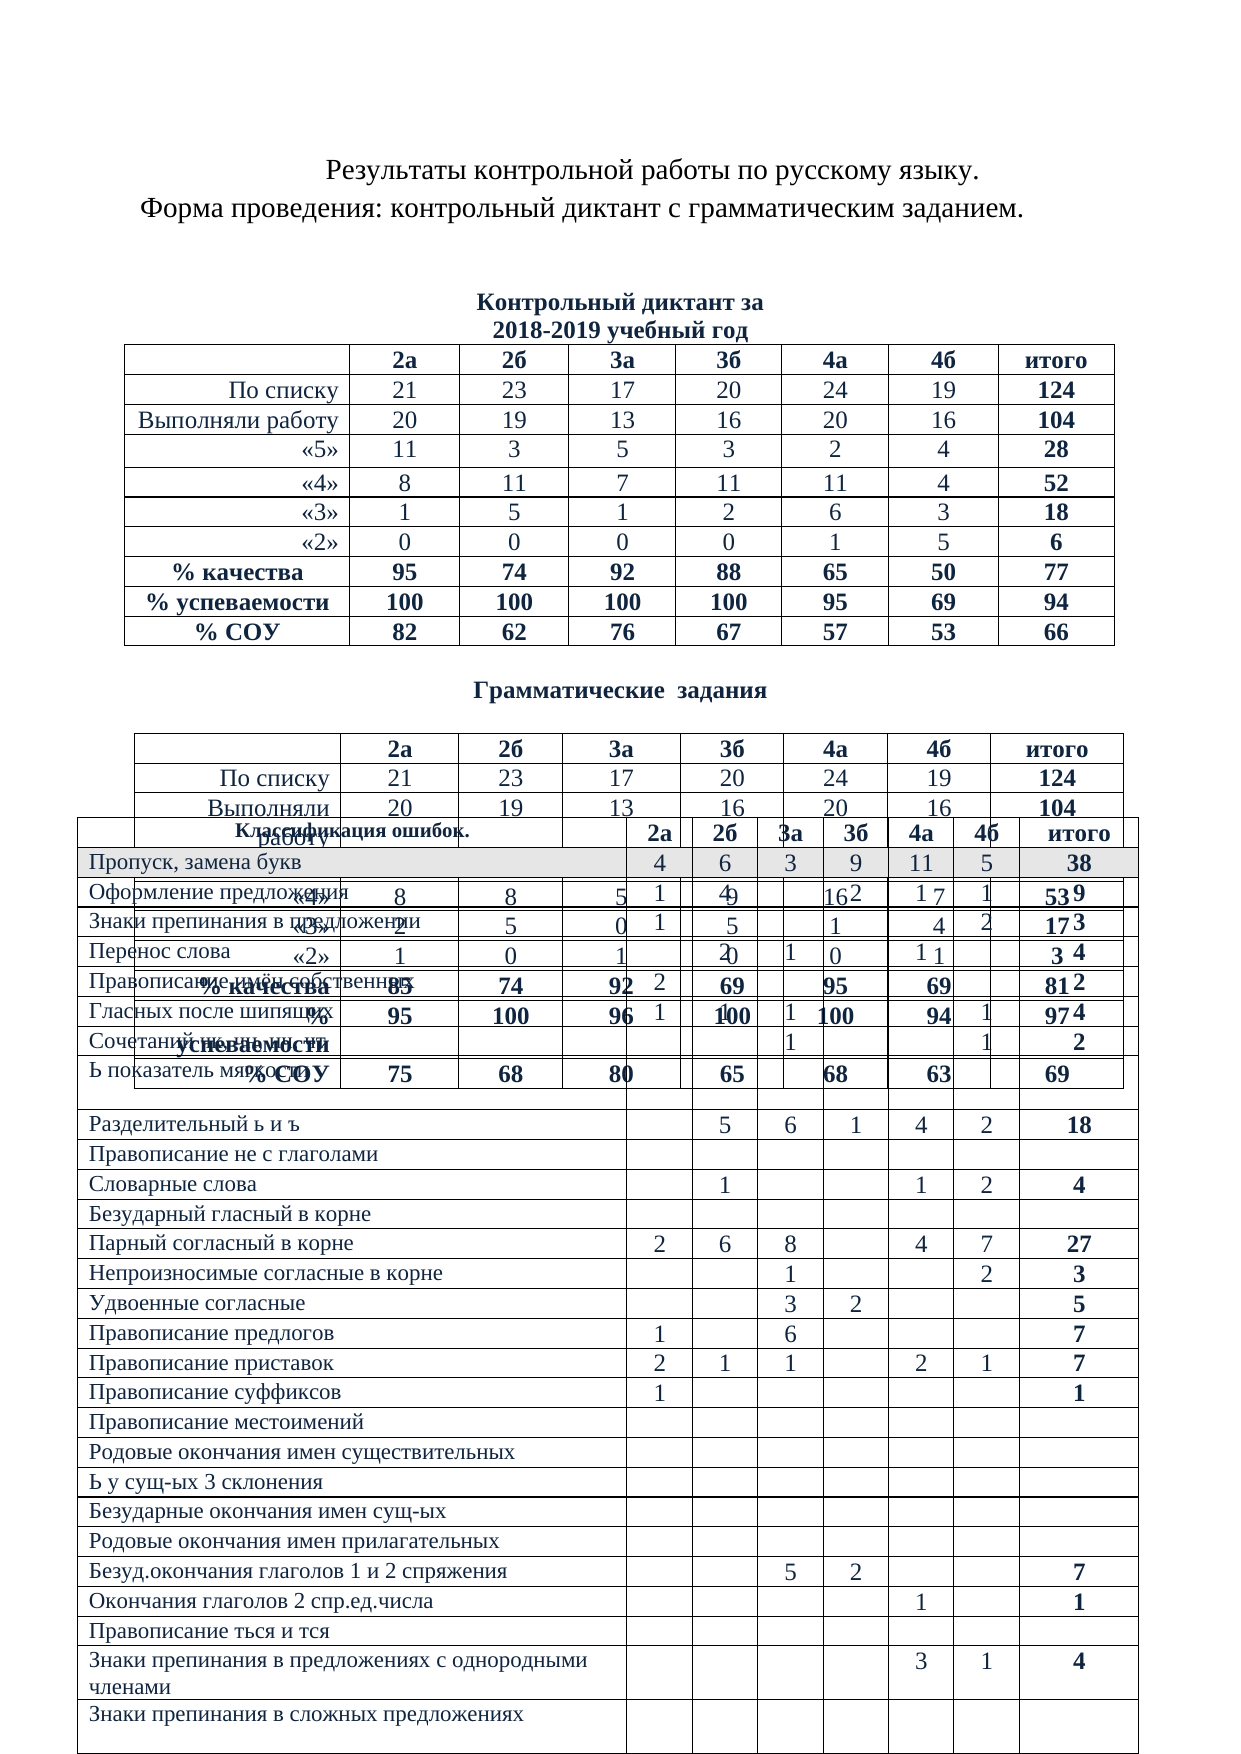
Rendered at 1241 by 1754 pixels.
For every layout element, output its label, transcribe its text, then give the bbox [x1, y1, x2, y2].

table_cell Правописание ться и тся [78, 1617, 626, 1645]
table_cell 100 [350, 587, 459, 616]
table_cell % успеваемости [125, 587, 349, 616]
table_cell 17 [563, 764, 680, 792]
table_cell 20 [341, 793, 458, 817]
table_cell 20 [784, 793, 887, 817]
table_cell 50 [889, 557, 998, 586]
table_cell [824, 1027, 888, 1055]
table_cell [627, 1438, 692, 1467]
table_cell [954, 1527, 1019, 1556]
table_cell [889, 1140, 953, 1169]
table_cell 69 [889, 587, 998, 616]
table_cell 2 [676, 498, 781, 526]
table_cell [889, 1319, 953, 1347]
table_cell «4» [125, 468, 349, 496]
text Форма проведения: контрольный диктант с грамматическим заданием. [140, 191, 1165, 224]
text Результаты контрольной работы по русскому языку. [140, 152, 1165, 186]
table_cell 2 [627, 967, 692, 996]
table_cell 100 [460, 587, 568, 616]
table_cell 20 [676, 375, 781, 404]
table_cell [889, 1200, 953, 1228]
table_cell Выполняли работу [125, 405, 349, 433]
table_header 3а [563, 734, 680, 762]
table_cell 20 [350, 405, 459, 433]
table_cell [627, 1527, 692, 1556]
table_cell % качества [125, 557, 349, 586]
table_cell Безударные окончания имен сущ-ых [78, 1498, 626, 1526]
table_cell [627, 1700, 692, 1753]
table_cell [1020, 1408, 1138, 1437]
table_cell 6 [758, 1319, 823, 1347]
table_cell [1020, 1498, 1138, 1526]
table_cell 16 [888, 793, 990, 817]
table_cell [758, 1700, 823, 1753]
table_cell 7 [1020, 1349, 1138, 1377]
table_cell 53 [889, 617, 998, 645]
table_cell 0 [460, 527, 568, 556]
table_cell 1 [782, 527, 888, 556]
table_cell [693, 1498, 757, 1526]
table_cell 1 [569, 498, 675, 526]
table_cell [693, 1700, 757, 1753]
table_cell [889, 908, 953, 936]
table_cell [954, 1438, 1019, 1467]
table_cell 1 [889, 1587, 953, 1616]
table_cell [758, 1056, 823, 1109]
table_cell 1 [693, 997, 757, 1026]
table_cell [889, 1289, 953, 1318]
table_cell Парный согласный в корне [78, 1229, 626, 1258]
table_header 4а [782, 345, 888, 374]
table_cell 3 [1020, 1259, 1138, 1288]
table_cell [627, 1468, 692, 1496]
table_cell 3 [758, 1289, 823, 1318]
table_cell [627, 1110, 692, 1139]
table_cell [824, 997, 888, 1026]
table_header 4а [784, 734, 887, 762]
table_cell [1020, 1438, 1138, 1467]
table_cell Пропуск, замена букв [78, 848, 626, 877]
table_cell 1 [758, 997, 823, 1026]
table_cell 19 [888, 764, 990, 792]
table_cell 21 [350, 375, 459, 404]
text 2018-2019 учебный год [75, 315, 1165, 344]
table_cell [889, 1498, 953, 1526]
table_cell 9 [824, 848, 888, 877]
table_cell 0 [350, 527, 459, 556]
table_cell [758, 967, 823, 996]
table_cell [627, 1557, 692, 1586]
table_cell [824, 1700, 888, 1753]
table_cell [758, 1587, 823, 1616]
table_cell [693, 1378, 757, 1407]
table_cell 13 [569, 405, 675, 433]
table_cell 17 [569, 375, 675, 404]
table_cell 1 [1020, 1587, 1138, 1616]
table_cell [693, 1527, 757, 1556]
table_cell 21 [341, 764, 458, 792]
table_cell 1 [954, 878, 1019, 906]
table_cell Оформление предложения [78, 878, 626, 906]
table_cell 2 [824, 1289, 888, 1318]
table_cell 0 [569, 527, 675, 556]
table_cell [627, 1170, 692, 1198]
table_cell 4 [889, 1110, 953, 1139]
table_cell 104 [999, 405, 1114, 433]
table_cell 1 [627, 908, 692, 936]
table_cell Перенос слова [78, 937, 626, 966]
table_cell 24 [782, 375, 888, 404]
table_cell 19 [459, 793, 562, 817]
table_cell 5 [460, 498, 568, 526]
table_cell [627, 1289, 692, 1318]
table_cell [824, 1646, 888, 1699]
table_cell 24 [784, 764, 887, 792]
table_cell [693, 1259, 757, 1288]
table_cell 2 [824, 1557, 888, 1586]
table_cell [627, 1027, 692, 1055]
table_header 3а [758, 818, 823, 847]
table_cell 4 [889, 468, 998, 496]
table_cell 1 [758, 937, 823, 966]
table_cell 6 [693, 1229, 757, 1258]
table_cell [824, 1349, 888, 1377]
table_cell Знаки препинания в предложениях с однородными членами [78, 1646, 626, 1699]
table_cell % СОУ [125, 617, 349, 645]
table_cell [758, 1646, 823, 1699]
table_cell 3 [676, 435, 781, 467]
table_cell [693, 1408, 757, 1437]
table_cell 3 [1020, 908, 1138, 936]
table_cell [889, 1468, 953, 1496]
table_cell Выполняли работу [135, 793, 340, 817]
table_cell 11 [889, 848, 953, 877]
table_cell 1 [889, 1170, 953, 1198]
table_cell 2 [954, 908, 1019, 936]
table_cell 6 [999, 527, 1114, 556]
table_cell Правописание имён собственных [78, 967, 626, 996]
table_header 2а [350, 345, 459, 374]
table_cell 52 [999, 468, 1114, 496]
table_cell [954, 1617, 1019, 1645]
table_cell [954, 1587, 1019, 1616]
table_header [125, 345, 349, 374]
table_cell [889, 1408, 953, 1437]
table_header 3б [824, 818, 888, 847]
table_cell [954, 1557, 1019, 1586]
table_cell 124 [999, 375, 1114, 404]
table_cell [824, 937, 888, 966]
table_cell 5 [954, 848, 1019, 877]
table_cell [758, 1498, 823, 1526]
table_cell [693, 1319, 757, 1347]
table_cell [824, 1438, 888, 1467]
table_cell 1 [889, 937, 953, 966]
table_cell 20 [681, 764, 783, 792]
table_cell [824, 1259, 888, 1288]
table_cell 11 [460, 468, 568, 496]
table_cell 27 [1020, 1229, 1138, 1258]
table_cell [954, 1289, 1019, 1318]
table_cell [889, 1056, 953, 1109]
table_cell [1020, 1468, 1138, 1496]
table_cell 3 [758, 848, 823, 877]
table_cell 95 [350, 557, 459, 586]
table_cell [954, 1408, 1019, 1437]
table_cell «5» [125, 435, 349, 467]
table_header 2а [627, 818, 692, 847]
table_header 2б [459, 734, 562, 762]
table_cell [693, 908, 757, 936]
table_cell Правописание предлогов [78, 1319, 626, 1347]
table_cell [954, 1378, 1019, 1407]
table_cell [954, 967, 1019, 996]
table_cell 1 [627, 878, 692, 906]
table_cell 2 [627, 1349, 692, 1377]
table_cell 4 [889, 1229, 953, 1258]
table_cell [1020, 1527, 1138, 1556]
table_cell 1 [627, 1319, 692, 1347]
table_cell Знаки препинания в предложении [78, 908, 626, 936]
table_header 2б [693, 818, 757, 847]
table_cell 5 [569, 435, 675, 467]
table_cell [954, 1140, 1019, 1169]
table_cell [693, 1617, 757, 1645]
table_cell [758, 1527, 823, 1556]
table_cell 8 [758, 1229, 823, 1258]
table_cell По списку [125, 375, 349, 404]
table_cell Родовые окончания имен прилагательных [78, 1527, 626, 1556]
table_cell 20 [782, 405, 888, 433]
table_cell 8 [350, 468, 459, 496]
table_cell 76 [569, 617, 675, 645]
table_cell [889, 967, 953, 996]
table_header итого [999, 345, 1114, 374]
table_header 4б [954, 818, 1019, 847]
table_cell [824, 1140, 888, 1169]
table_cell [1020, 1700, 1138, 1753]
table_cell 5 [889, 527, 998, 556]
table_cell 1 [1020, 1378, 1138, 1407]
table_cell [1020, 1140, 1138, 1169]
table_header 4а [889, 818, 953, 847]
table_cell 0 [676, 527, 781, 556]
table_cell 1 [954, 1027, 1019, 1055]
table_cell [889, 1700, 953, 1753]
table_cell 124 [991, 764, 1123, 792]
table_cell 5 [1020, 1289, 1138, 1318]
table_cell 82 [350, 617, 459, 645]
table_cell Знаки препинания в сложных предложениях [78, 1700, 626, 1753]
table_cell 3 [460, 435, 568, 467]
table_header 2а [341, 734, 458, 762]
table_cell Правописание местоимений [78, 1408, 626, 1437]
table_cell Сочетаний чк, чн, нч, чт [78, 1027, 626, 1055]
table_cell 1 [954, 997, 1019, 1026]
table_cell [758, 1408, 823, 1437]
table_cell [758, 908, 823, 936]
table_cell 1 [758, 1259, 823, 1288]
table_cell 4 [1020, 997, 1138, 1026]
table_cell 5 [758, 1557, 823, 1586]
table_cell [824, 1617, 888, 1645]
table_cell 11 [350, 435, 459, 467]
table_cell 94 [999, 587, 1114, 616]
table_cell 7 [569, 468, 675, 496]
table_cell [954, 1200, 1019, 1228]
table_cell [824, 1408, 888, 1437]
table_cell [954, 1498, 1019, 1526]
table_cell 16 [676, 405, 781, 433]
text Грамматические задания [75, 675, 1165, 704]
table_cell [954, 1468, 1019, 1496]
table_cell Безуд.окончания глаголов 1 и 2 спряжения [78, 1557, 626, 1586]
table_cell 19 [889, 375, 998, 404]
table_cell [824, 1378, 888, 1407]
table_cell 18 [999, 498, 1114, 526]
table_cell 2 [954, 1170, 1019, 1198]
table_cell 7 [1020, 1319, 1138, 1347]
table_cell [824, 1056, 888, 1109]
table_cell Правописание приставок [78, 1349, 626, 1377]
table_cell [758, 1617, 823, 1645]
table_header 3б [681, 734, 783, 762]
table_cell 11 [676, 468, 781, 496]
table_header итого [1020, 818, 1138, 847]
table_cell [627, 937, 692, 966]
table_cell 4 [1020, 1646, 1138, 1699]
table_cell 28 [999, 435, 1114, 467]
table_cell 95 [782, 587, 888, 616]
table_cell [954, 1056, 1019, 1109]
table_cell [758, 1468, 823, 1496]
table_cell [954, 1700, 1019, 1753]
table_cell 62 [460, 617, 568, 645]
table_cell [824, 1319, 888, 1347]
table_header 4б [888, 734, 990, 762]
table_cell 100 [676, 587, 781, 616]
table_cell 23 [459, 764, 562, 792]
table_cell [693, 1646, 757, 1699]
table_cell 6 [758, 1110, 823, 1139]
table_header итого [991, 734, 1123, 762]
table_cell Удвоенные согласные [78, 1289, 626, 1318]
table_cell 1 [889, 878, 953, 906]
table_cell 1 [350, 498, 459, 526]
table_cell Правописание не с глаголами [78, 1140, 626, 1169]
table_cell [824, 1527, 888, 1556]
table_cell [824, 1229, 888, 1258]
table_cell 2 [954, 1259, 1019, 1288]
table_cell [758, 1170, 823, 1198]
table_cell 3 [889, 1646, 953, 1699]
table_cell Словарные слова [78, 1170, 626, 1198]
table_cell [954, 1319, 1019, 1347]
table_cell [627, 1587, 692, 1616]
table_cell [824, 967, 888, 996]
table_cell 1 [693, 1349, 757, 1377]
table_cell [889, 1438, 953, 1467]
table_cell 4 [627, 848, 692, 877]
table_cell [824, 1200, 888, 1228]
table_cell [693, 1056, 757, 1109]
table_cell 4 [1020, 1170, 1138, 1198]
table_cell [693, 1557, 757, 1586]
table_cell 6 [693, 848, 757, 877]
table_cell 77 [999, 557, 1114, 586]
table_cell 5 [693, 1110, 757, 1139]
table_header 3а [569, 345, 675, 374]
table_cell [693, 967, 757, 996]
table_cell [1020, 1200, 1138, 1228]
table_cell 2 [627, 1229, 692, 1258]
table_cell 16 [889, 405, 998, 433]
table_cell [824, 1170, 888, 1198]
table_cell [889, 1557, 953, 1586]
table_cell 1 [954, 1646, 1019, 1699]
table_cell 23 [460, 375, 568, 404]
table_cell [627, 1140, 692, 1169]
table_cell [693, 1468, 757, 1496]
table_cell 3 [889, 498, 998, 526]
table_cell 2 [693, 937, 757, 966]
table_cell Разделительный ь и ъ [78, 1110, 626, 1139]
table_cell 2 [1020, 967, 1138, 996]
table_header 4б [889, 345, 998, 374]
table_cell [627, 1259, 692, 1288]
table_cell Ь у сущ-ых 3 склонения [78, 1468, 626, 1496]
table_cell [693, 1027, 757, 1055]
table_cell 18 [1020, 1110, 1138, 1139]
table_cell 13 [563, 793, 680, 817]
table_cell [758, 1378, 823, 1407]
table_cell Непроизносимые согласные в корне [78, 1259, 626, 1288]
table_cell 1 [627, 1378, 692, 1407]
table_cell [627, 1617, 692, 1645]
table_cell Безударный гласный в корне [78, 1200, 626, 1228]
table_cell 7 [1020, 1557, 1138, 1586]
table_cell [627, 1646, 692, 1699]
table_cell «3» [125, 498, 349, 526]
table_cell 1 [758, 1027, 823, 1055]
table_cell 4 [693, 878, 757, 906]
table_cell [889, 1617, 953, 1645]
table_cell 74 [460, 557, 568, 586]
table_cell 1 [954, 1349, 1019, 1377]
table_cell 2 [782, 435, 888, 467]
table_cell 88 [676, 557, 781, 586]
table_cell [627, 1200, 692, 1228]
table_cell [824, 1498, 888, 1526]
table_cell [693, 1587, 757, 1616]
table_cell 4 [1020, 937, 1138, 966]
table_cell [693, 1140, 757, 1169]
table_cell [627, 1498, 692, 1526]
table_cell [824, 1468, 888, 1496]
table_cell [889, 1027, 953, 1055]
table_cell 4 [889, 435, 998, 467]
table_cell [758, 1140, 823, 1169]
table_cell 1 [758, 1349, 823, 1377]
table_cell 2 [954, 1110, 1019, 1139]
table_cell [627, 1408, 692, 1437]
table_cell [1020, 1056, 1138, 1109]
table_header 2б [460, 345, 568, 374]
table_cell 2 [1020, 1027, 1138, 1055]
table_cell 67 [676, 617, 781, 645]
table_cell Родовые окончания имен существительных [78, 1438, 626, 1467]
table_cell 57 [782, 617, 888, 645]
table_cell 16 [681, 793, 783, 817]
table_header Классификация ошибок. [78, 818, 626, 847]
table_cell 7 [954, 1229, 1019, 1258]
table_cell 1 [627, 997, 692, 1026]
table_cell [889, 1259, 953, 1288]
table_cell 1 [824, 1110, 888, 1139]
table_header [135, 734, 340, 762]
table_cell 104 [991, 793, 1123, 817]
table_cell [889, 1527, 953, 1556]
table_cell 1 [693, 1170, 757, 1198]
table_cell 9 [1020, 878, 1138, 906]
table_cell [889, 1378, 953, 1407]
table_cell 2 [889, 1349, 953, 1377]
table_cell 92 [569, 557, 675, 586]
table_cell [824, 908, 888, 936]
table_cell «2» [125, 527, 349, 556]
table_cell Ь показатель мягкости [78, 1056, 626, 1109]
table_cell [693, 1200, 757, 1228]
table_cell [954, 937, 1019, 966]
table_cell 65 [782, 557, 888, 586]
table_cell [889, 997, 953, 1026]
table_cell По списку [135, 764, 340, 792]
table_cell [758, 1200, 823, 1228]
table_cell [627, 1056, 692, 1109]
table_cell 11 [782, 468, 888, 496]
table_cell [1020, 1617, 1138, 1645]
table_cell [693, 1289, 757, 1318]
table_cell 38 [1020, 848, 1138, 877]
table_header 3б [676, 345, 781, 374]
table_cell [693, 1438, 757, 1467]
table_cell 100 [569, 587, 675, 616]
table_cell [758, 1438, 823, 1467]
table_cell Гласных после шипящих [78, 997, 626, 1026]
table_cell Окончания глаголов 2 спр.ед.числа [78, 1587, 626, 1616]
table_cell 66 [999, 617, 1114, 645]
text Контрольный диктант за [75, 287, 1165, 315]
table_cell [824, 1587, 888, 1616]
table_cell 19 [460, 405, 568, 433]
table_cell 6 [782, 498, 888, 526]
table_cell Правописание суффиксов [78, 1378, 626, 1407]
table_cell [758, 878, 823, 906]
table_cell 2 [824, 878, 888, 906]
